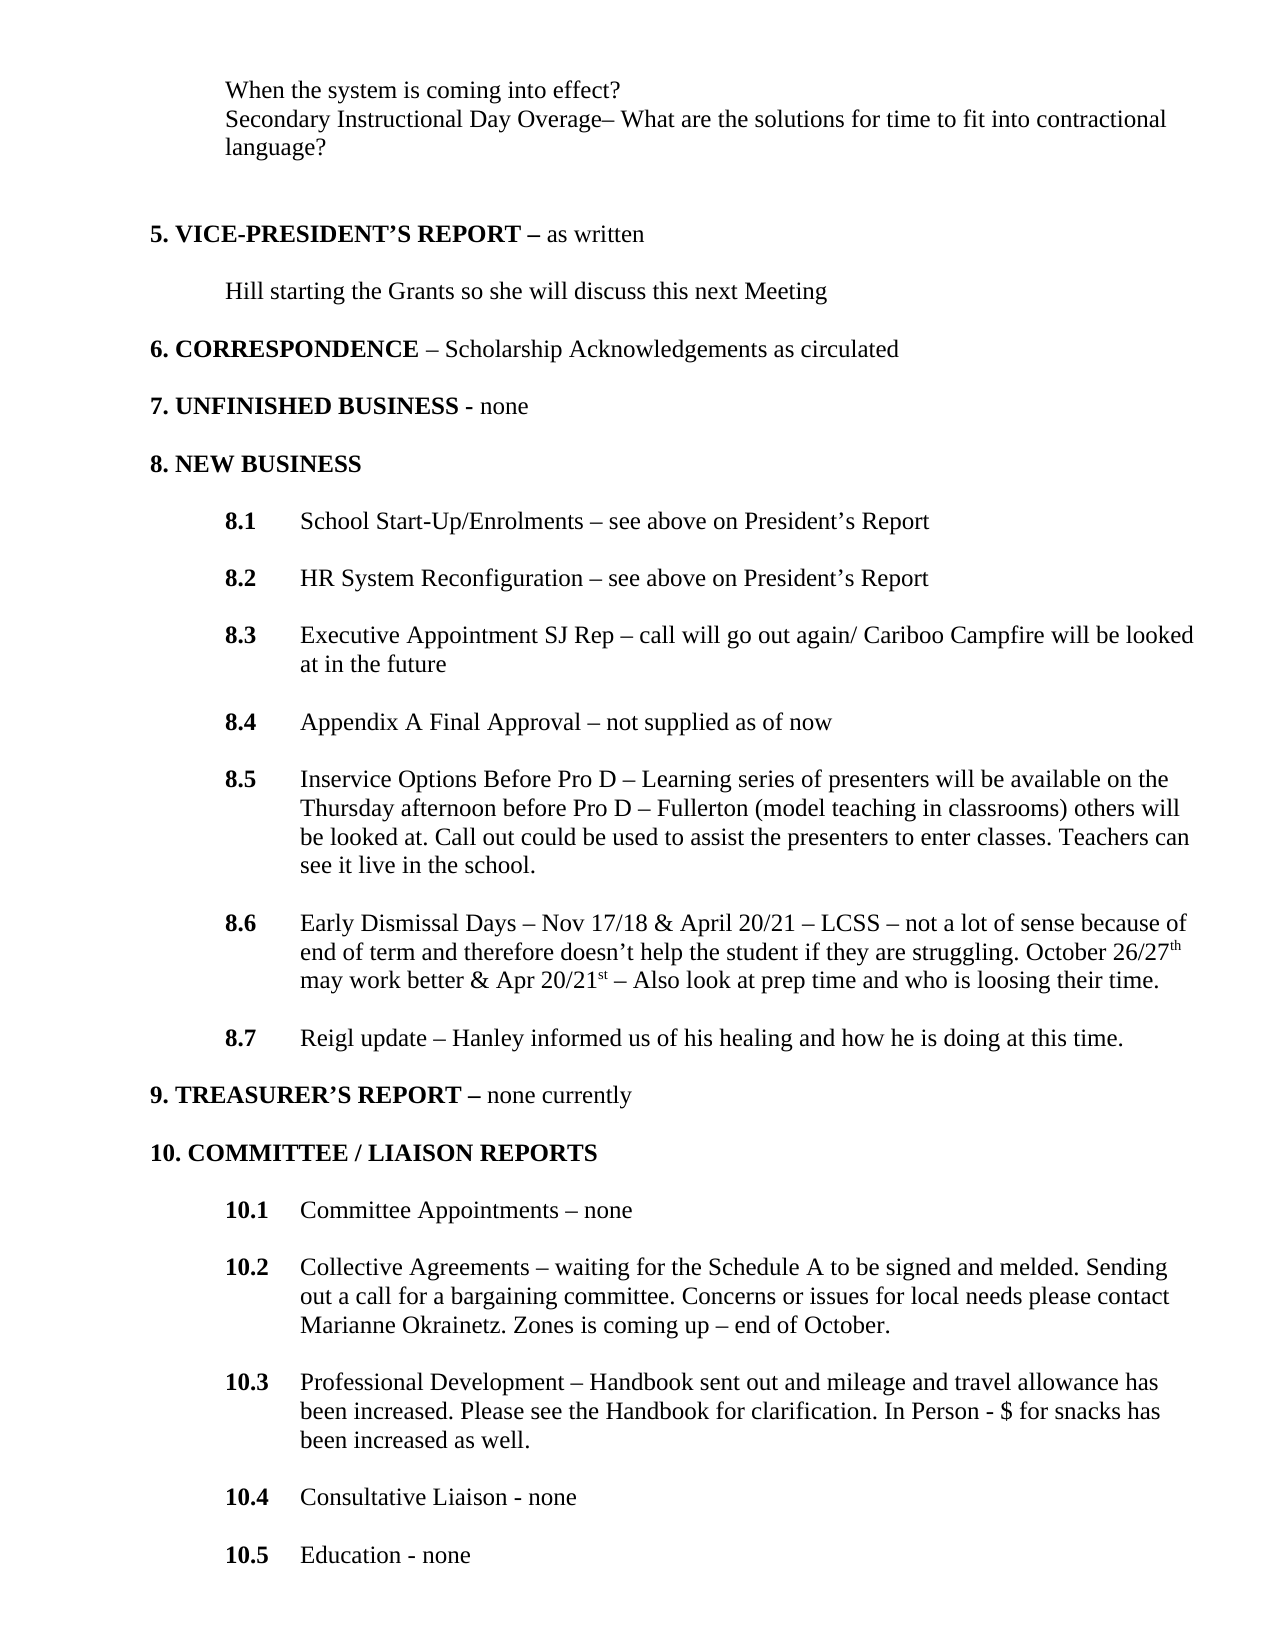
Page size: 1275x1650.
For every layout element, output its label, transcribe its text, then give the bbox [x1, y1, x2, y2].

text 10.5 Education - none [150, 1540, 1200, 1568]
text 8.2 HR System Reconfiguration – see above on President’s Report [150, 563, 1200, 592]
text 10. COMMITTEE / LIAISON REPORTS [150, 1138, 1200, 1167]
text 9. TREASURER’S REPORT – none currently [150, 1081, 1200, 1109]
text 8.7 Reigl update – Hanley informed us of his healing and how he is doing at this time. [150, 1023, 1200, 1052]
text 8.6 Early Dismissal Days – Nov 17/18 & April 20/21 – LCSS – not a lot of sense because of end of term and therefore doesn’t help the student if they are struggling. October 26/27th may work better & Apr 20/21st – Also look at prep time and who is loosing their time. [225, 908, 1200, 994]
text 8.5 Inservice Options Before Pro D – Learning series of presenters will be available on the Thursday afternoon before Pro D – Fullerton (model teaching in classrooms) others will be looked at. Call out could be used to assist the presenters to enter classes. Teachers can see it live in the school. [225, 764, 1200, 879]
text 7. UNFINISHED BUSINESS - none [150, 391, 1200, 420]
text 8. NEW BUSINESS [150, 449, 1200, 477]
text 10.4 Consultative Liaison - none [150, 1482, 1200, 1511]
text 10.2 Collective Agreements – waiting for the Schedule A to be signed and melded. Sending out a call for a bargaining committee. Concerns or issues for local needs please contact Marianne Okrainetz. Zones is coming up – end of October. [225, 1252, 1200, 1338]
text 10.3 Professional Development – Handbook sent out and mileage and travel allowance has been increased. Please see the Handbook for clarification. In Person - $ for snacks has been increased as well. [225, 1367, 1200, 1453]
text 8.1 School Start-Up/Enrolments – see above on President’s Report [150, 506, 1200, 535]
text Secondary Instructional Day Overage– What are the solutions for time to fit into contractional language? [225, 104, 1200, 161]
text 8.4 Appendix A Final Approval – not supplied as of now [150, 707, 1200, 736]
text When the system is coming into effect? [150, 75, 1200, 104]
text 10.1 Committee Appointments – none [150, 1196, 1200, 1224]
text 6. CORRESPONDENCE – Scholarship Acknowledgements as circulated [150, 334, 1200, 362]
text Hill starting the Grants so she will discuss this next Meeting [150, 276, 1200, 305]
text 8.3 Executive Appointment SJ Rep – call will go out again/ Cariboo Campfire will be looked at in the future [225, 621, 1200, 678]
text 5. VICE-PRESIDENT’S REPORT – as written [150, 219, 1200, 247]
